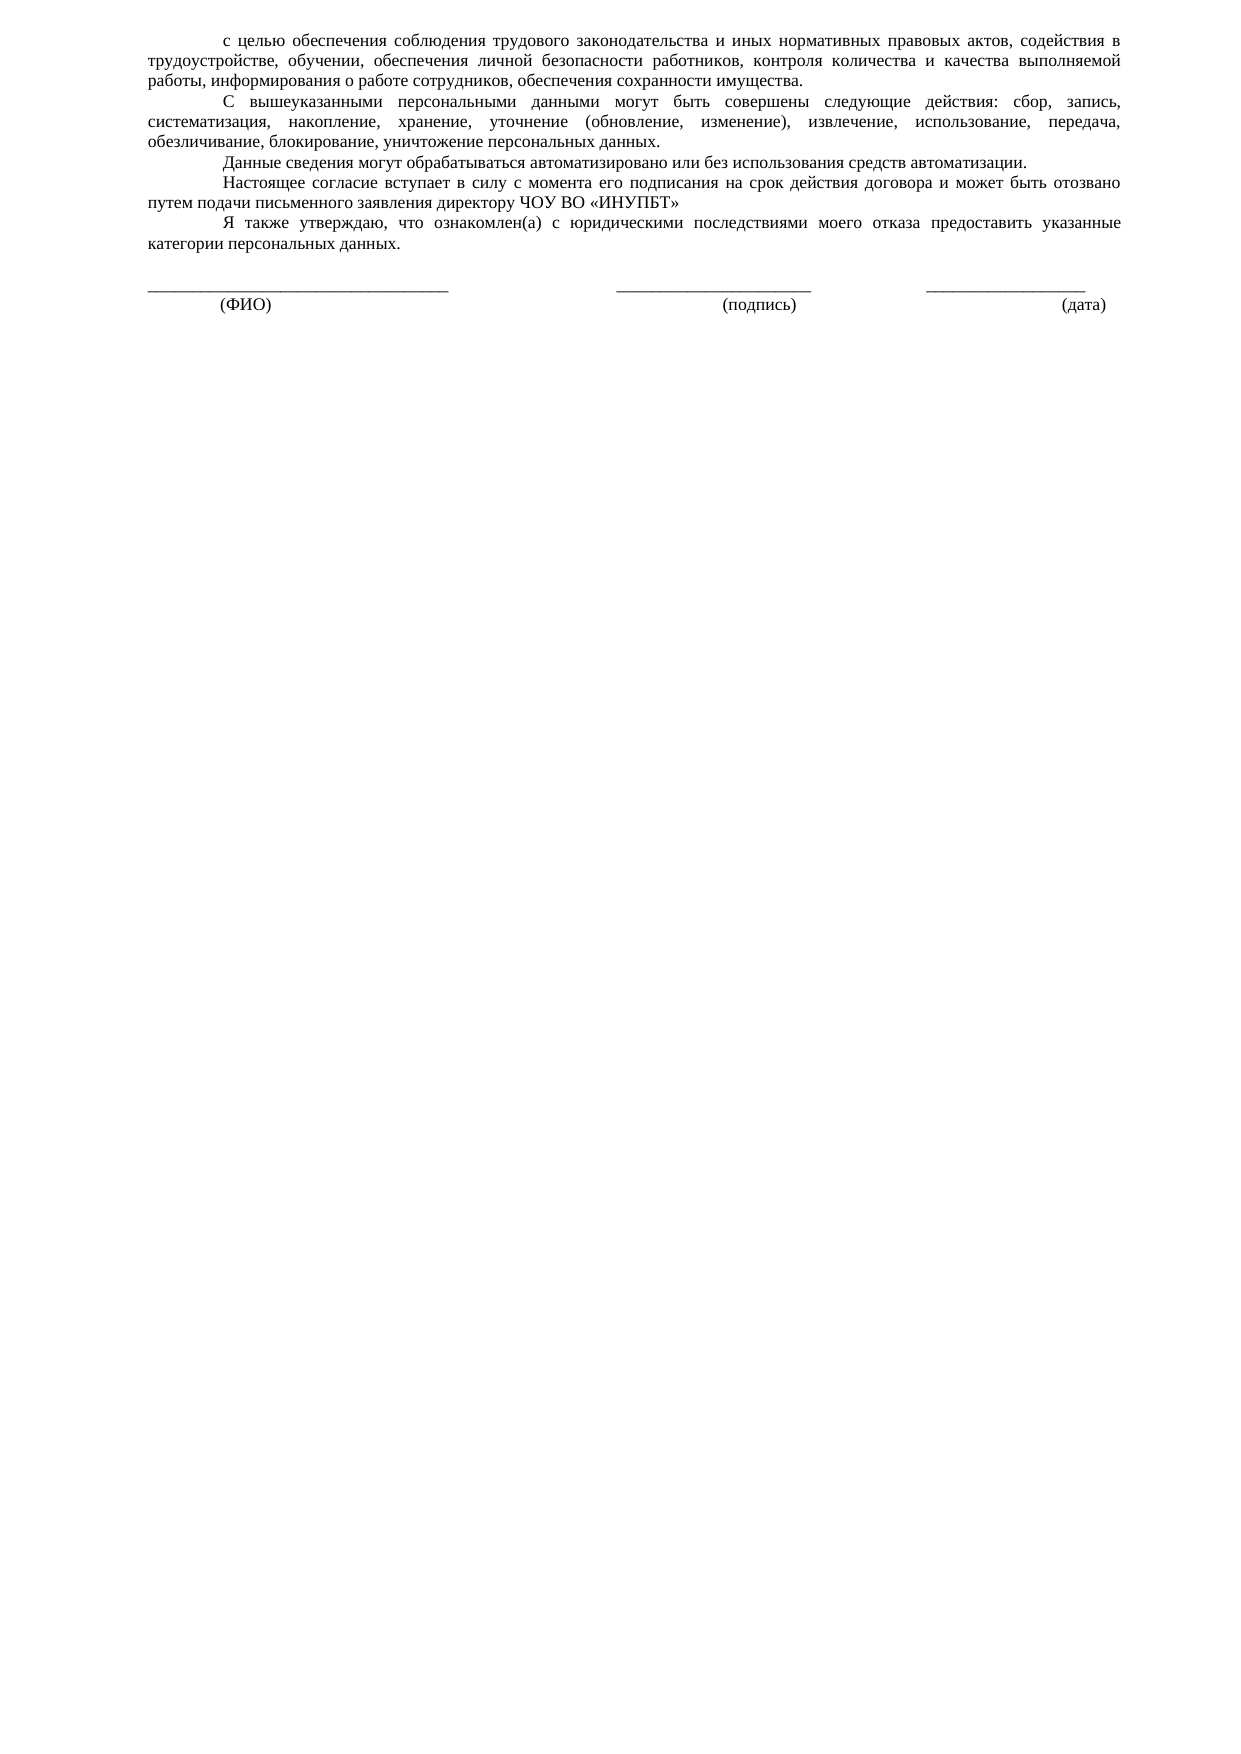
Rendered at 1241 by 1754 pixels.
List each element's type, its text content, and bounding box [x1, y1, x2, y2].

text С вышеуказанными персональными данными могут быть совершены следующие действия: сбор, запись, систематизация, накопление, хранение, уточнение (обновление, изменение), извлечение, использование, передача, обезличивание, блокирование, уничтожение персональных данных. [148, 91, 1122, 151]
text с целью обеспечения соблюдения трудового законодательства и иных нормативных правовых актов, содействия в трудоустройстве, обучении, обеспечения личной безопасности работников, контроля количества и качества выполняемой работы, информирования о работе сотрудников, обеспечения сохранности имущества. [148, 29, 1122, 91]
text Настоящее согласие вступает в силу с момента его подписания на срок действия договора и может быть отозвано путем подачи письменного заявления директору ЧОУ ВО «ИНУПБТ» [148, 172, 1122, 212]
text Данные сведения могут обрабатываться автоматизировано или без использования средств автоматизации. [148, 151, 1122, 172]
text (ФИО) (подпись) (дата) [148, 294, 1122, 314]
text __________________________________ ______________________ __________________ [148, 273, 1122, 294]
text Я также утверждаю, что ознакомлен(а) с юридическими последствиями моего отказа предоставить указанные категории персональных данных. [148, 212, 1122, 253]
